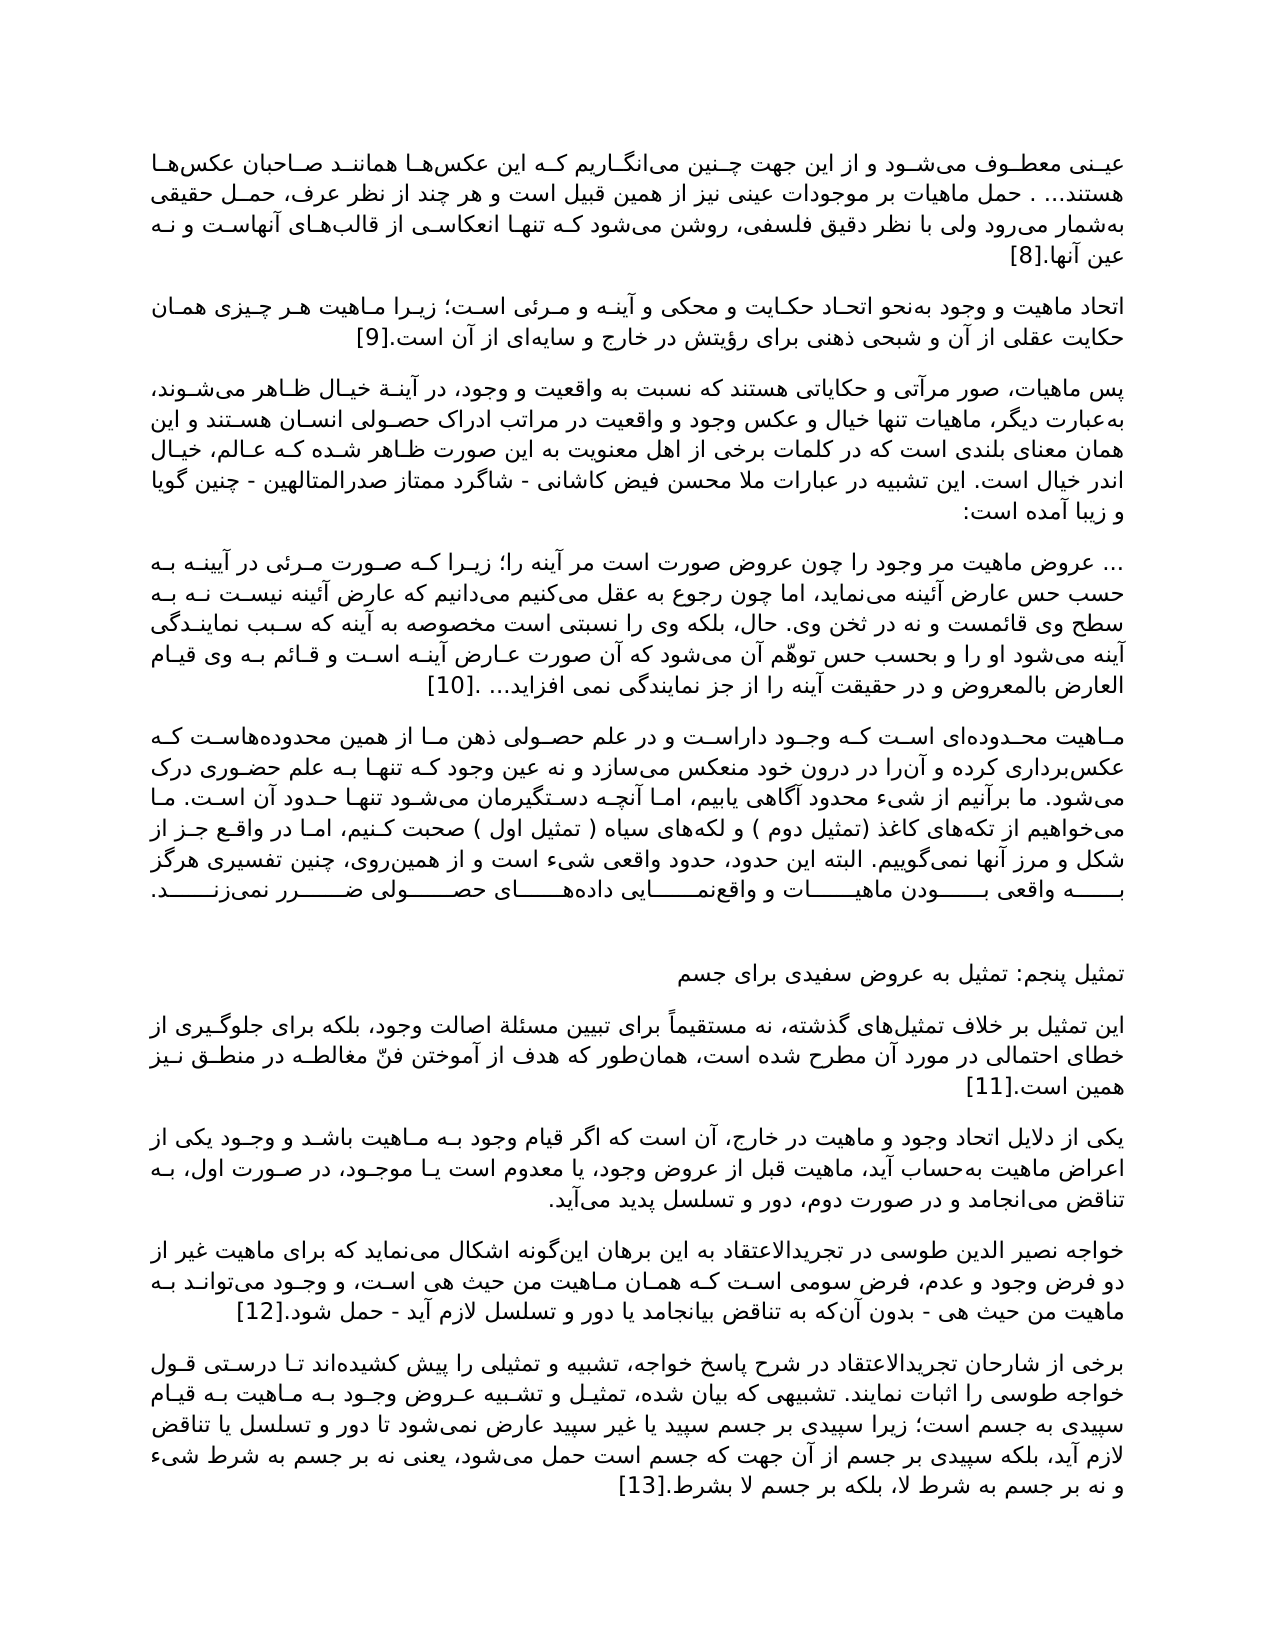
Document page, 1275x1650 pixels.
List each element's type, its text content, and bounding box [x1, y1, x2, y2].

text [150, 150, 1125, 268]
text یکی از دلایل اتحاد وجود و ماهیت در خارج، آن است که اگر قیام وجود به ماهیت باشد و وجود یکی از اعراض ماهیت به‌حساب آید، ماهیت قبل از عروض وجود، یا معدوم است یا موجود، در صورت اول، به تناقض می‌انجامد و در صورت دوم، دور و تسلسل پدید می‌آید. [150, 1124, 1125, 1212]
text ... عروض ماهیت مر وجود را چون عروض صورت است مر آینه را؛ زیرا که صورت مرئی در آیینه به حسب حس عارض آئینه می‌نماید، اما چون رجوع به عقل می‌کنیم می‌دانیم که عارض آئینه نیست نه به سطح وی قائمست و نه در ثخن وی. حال، بلکه وی را نسبتی است مخصوصه به آینه که سبب نمایندگی آینه می‌شود او را و بحسب حس توهّم آن می‌شود که آن صورت عارض آینه است و قائم به وی قیام العارض بالمعروض و در حقیقت آینه را از جز نمایندگی نمی افزاید... .[10] [150, 549, 1125, 698]
text پس ماهیات، صور مرآتی و حکایاتی هستند که نسبت به واقعیت و وجود، در آینة خیال ظاهر می‌شوند، به‌عبارت دیگر، ماهیات تنها خیال و عکس وجود و واقعیت در مراتب ادراک حصولی انسان هستند و این همان معنای بلندی است که در کلمات برخی از اهل معنویت به این صورت ظاهر شده که عالم، خیال اندر خیال است. این تشبیه در عبارات ملا محسن فیض کاشانی - شاگرد ممتاز صدرالمتالهین - چنین گویا و زیبا آمده است: [150, 375, 1125, 524]
text خواجه نصیر الدین طوسی در تجریدالاعتقاد به این برهان این‌گونه اشکال می‌نماید که برای ماهیت غیر از دو فرض وجود و عدم، فرض سومی است که همان ماهیت من حیث هی است، و وجود می‌تواند به ماهیت من حیث هی - بدون آن‌که به تناقض بیانجامد یا دور و تسلسل لازم آید - حمل شود.[12] [150, 1237, 1125, 1325]
text ماهیت محدوده‌ای است که وجود داراست و در علم حصولی ذهن ما از همین محدوده‌هاست که عکس‌برداری کرده و آن‌را در درون خود منعکس می‌سازد و نه عین وجود که تنها به علم حضوری درک می‌شود. ما برآنیم از شیء محدود آگاهی یابیم، اما آنچه دستگیرمان می‌شود تنها حدود آن است. ما می‌خواهیم از تکه‌های کاغذ (تمثیل دوم ) و لکه‌های سیاه ( تمثیل اول ) صحبت کنیم، اما در واقع جز از شکل و مرز آنها نمی‌گوییم. البته این حدود، حدود واقعی شیء است و از همین‌روی، چنین تفسیری هرگز به واقعی بودن ماهیات و واقع‌نمایی داده‌های حصولی ضرر نمی‌زند. [150, 723, 1125, 935]
text برخی از شارحان تجریدالاعتقاد در شرح پاسخ خواجه، تشبیه و تمثیلی را پیش کشیده‌اند تا درستی قول خواجه طوسی را اثبات نمایند. تشبیهی که بیان شده، تمثیل و تشبیه عروض وجود به ماهیت به قیام سپیدی به جسم است؛ زیرا سپیدی بر جسم سپید یا غیر سپید عارض نمی‌شود تا دور و تسلسل یا تناقض لازم آید، بلکه سپیدی بر جسم از آن جهت که جسم است حمل می‌شود، یعنی نه بر جسم به شرط شیء و نه بر جسم به شرط لا، بلکه بر جسم لا بشرط.[13] [150, 1350, 1125, 1499]
text این تمثیل بر خلاف تمثیل‌های گذشته، نه مستقیماً برای تبیین مسئلة اصالت وجود، بلکه برای جلوگیری از خطای احتمالی در مورد آن مطرح شده است، همان‌طور که هدف از آموختن فنّ مغالطه در منطق نیز همین است.[11] [150, 1012, 1125, 1100]
text اتحاد ماهیت و وجود به‌نحو اتحاد حکایت و محکی و آینه و مرئی است؛ زیرا ماهیت هر چیزی همان حکایت عقلی از آن و شبحی ذهنی برای رؤیتش در خارج و سایه‌ای از آن است.[9] [150, 293, 1125, 351]
text تمثیل پنجم: تمثیل به عروض سفیدی برای جسم [150, 960, 1125, 987]
